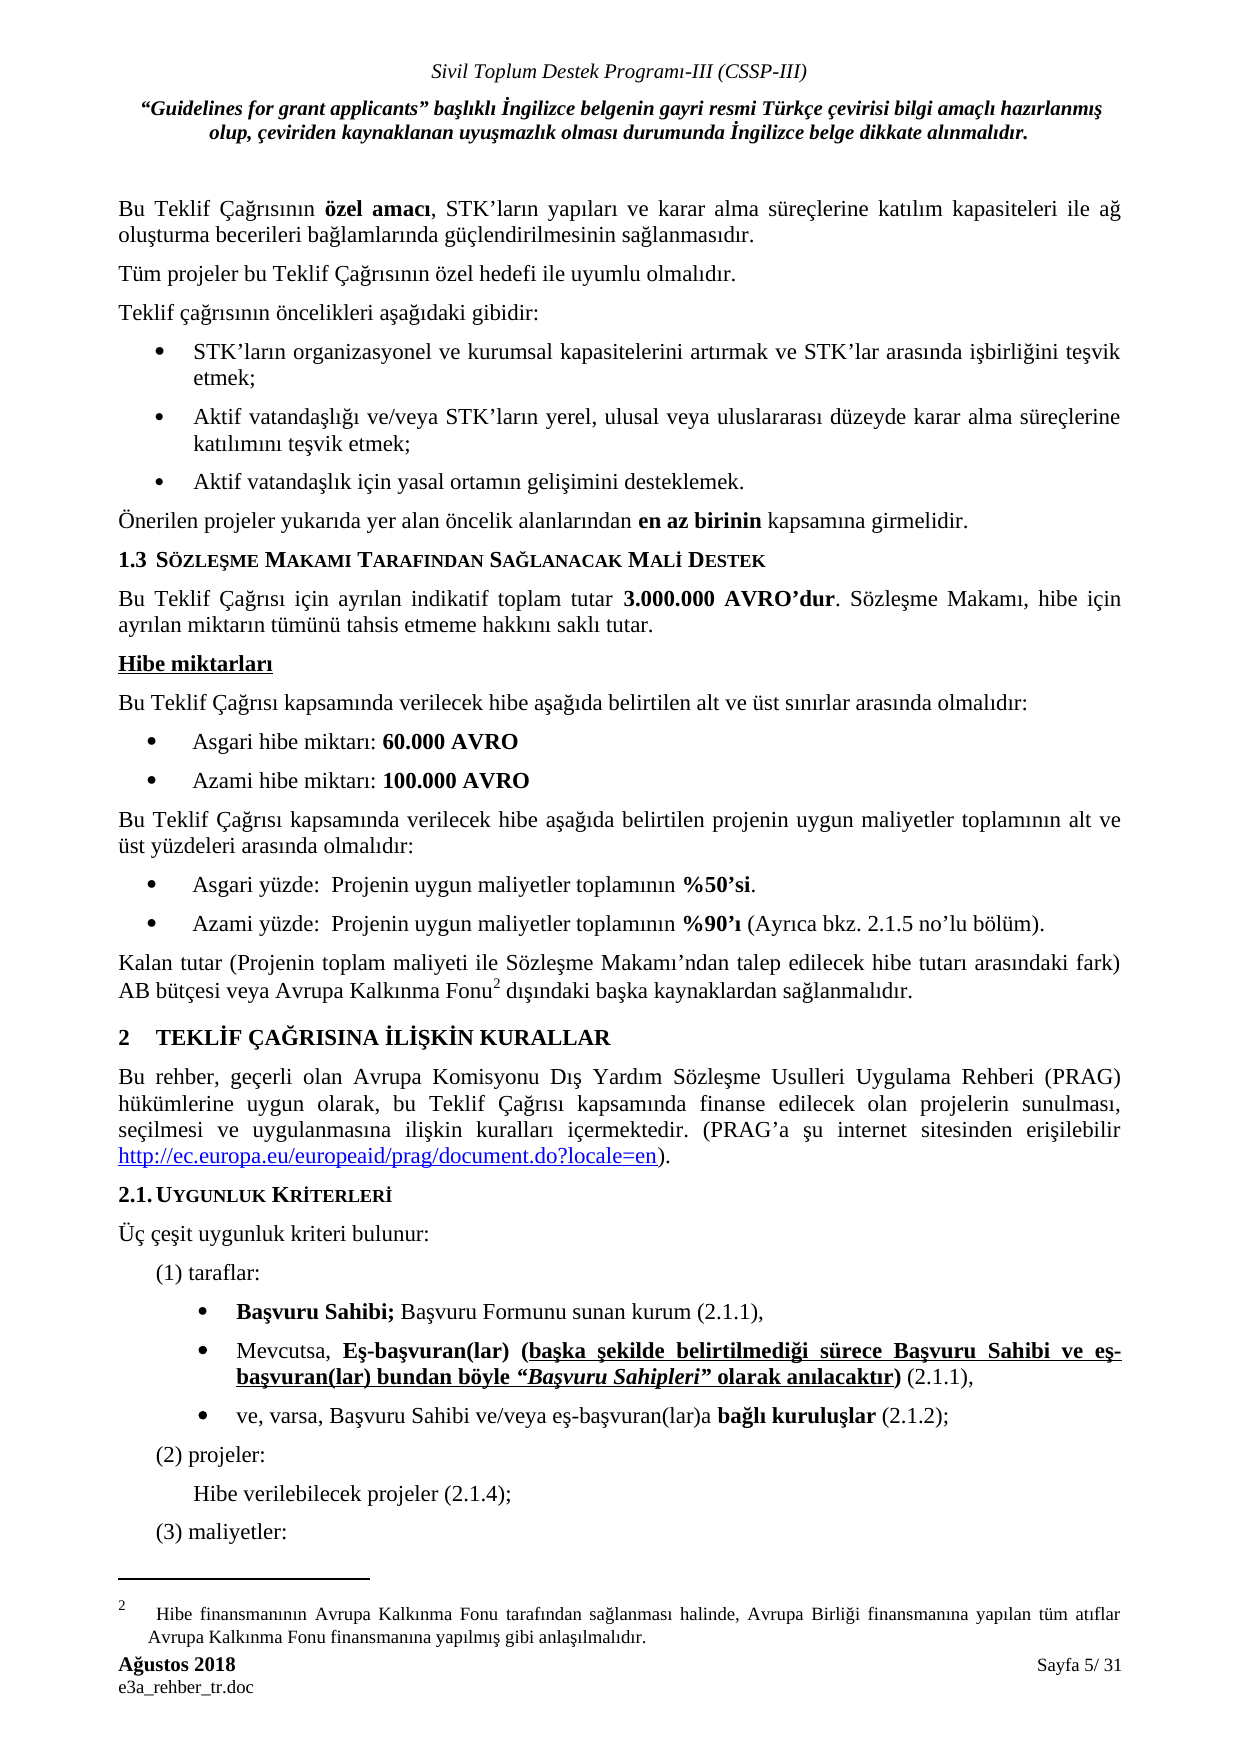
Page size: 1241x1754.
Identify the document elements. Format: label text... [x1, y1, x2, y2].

text Bu Teklif Çağrısı kapsamında verilecek hibe aşağıda belirtilen alt ve üst sınırlar arasında olmalıdır: [118, 689, 1122, 715]
list STK’ların organizasyonel ve kurumsal kapasitelerini artırmak ve STK’lar arasında işbirliğini teşvik etmek; [156, 338, 1122, 391]
text Kalan tutar (Projenin toplam maliyeti ile Sözleşme Makamı’ndan talep edilecek hibe tutarı arasındaki fark) AB bütçesi veya Avrupa Kalkınma Fonu dışındaki başka kaynaklardan sağlanmalıdır. [118, 948, 1122, 1004]
list Başvuru Sahibi; Başvuru Formunu sunan kurum (2.1.1), [199, 1298, 1122, 1324]
list Azami yüzde: Projenin uygun maliyetler toplamının %90’ı (Ayrıca bkz. 2.1.5 no’lu bölüm). [148, 910, 1122, 936]
text Hibe verilebilecek projeler (2.1.4); [193, 1479, 1122, 1506]
list Sözleşme Makamı Tarafından Sağlanacak Mali Destek [118, 546, 1122, 572]
list Azami hibe miktarı: 100.000 AVRO [148, 767, 1122, 793]
text Hibe miktarları [118, 650, 1122, 677]
text Tüm projeler bu Teklif Çağrısının özel hedefi ile uyumlu olmalıdır. [118, 260, 1122, 287]
list Asgari yüzde: Projenin uygun maliyetler toplamının %50’si. [148, 871, 1122, 897]
list Aktif vatandaşlığı ve/veya STK’ların yerel, ulusal veya uluslararası düzeyde karar alma süreçlerine katılımını teşvik etmek; [156, 403, 1122, 456]
text Bu Teklif Çağrısı kapsamında verilecek hibe aşağıda belirtilen projenin uygun maliyetler toplamının alt ve üst yüzdeleri arasında olmalıdır: [118, 806, 1122, 858]
list Uygunluk Kriterleri [118, 1181, 1122, 1208]
text Bu rehber, geçerli olan Avrupa Komisyonu Dış Yardım Sözleşme Usulleri Uygulama Rehberi (PRAG) hükümlerine uygun olarak, bu Teklif Çağrısı kapsamında finanse edilecek olan projelerin sunulması, seçilmesi ve uygulanmasına ilişkin kuralları içermektedir. (PRAG’a şu internet sitesinden erişilebilir http://ec.europa.eu/europeaid/prag/document.do?locale=en). [118, 1063, 1122, 1169]
text (1) taraflar: [118, 1259, 1122, 1285]
text Önerilen projeler yukarıda yer alan öncelik alanlarından en az birinin kapsamına girmelidir. [118, 507, 1122, 534]
text Üç çeşit uygunluk kriteri bulunur: [118, 1220, 1122, 1246]
list Aktif vatandaşlık için yasal ortamın gelişimini desteklemek. [156, 468, 1122, 495]
text (3) maliyetler: [118, 1518, 1122, 1545]
list ve, varsa, Başvuru Sahibi ve/veya eş-başvuran(lar)a bağlı kuruluşlar (2.1.2); [199, 1402, 1122, 1428]
text Bu Teklif Çağrısı için ayrılan indikatif toplam tutar 3.000.000 AVRO’dur. Sözleşme Makamı, hibe için ayrılan miktarın tümünü tahsis etmeme hakkını saklı tutar. [118, 585, 1122, 638]
list Mevcutsa, Eş-başvuran(lar) (başka şekilde belirtilmediği sürece Başvuru Sahibi ve eş-başvuran(lar) bundan böyle “Başvuru Sahipleri” olarak anılacaktır) (2.1.1), [199, 1337, 1122, 1389]
text TEKLİF ÇAĞRISINA İLİŞKİN KURALLAR [118, 1024, 1122, 1051]
list Asgari hibe miktarı: 60.000 AVRO [148, 728, 1122, 754]
text Teklif çağrısının öncelikleri aşağıdaki gibidir: [118, 299, 1122, 326]
text (2) projeler: [118, 1441, 1122, 1467]
text Bu Teklif Çağrısının özel amacı, STK’ların yapıları ve karar alma süreçlerine katılım kapasiteleri ile ağ oluşturma becerileri bağlamlarında güçlendirilmesinin sağlanmasıdır. [118, 195, 1122, 248]
